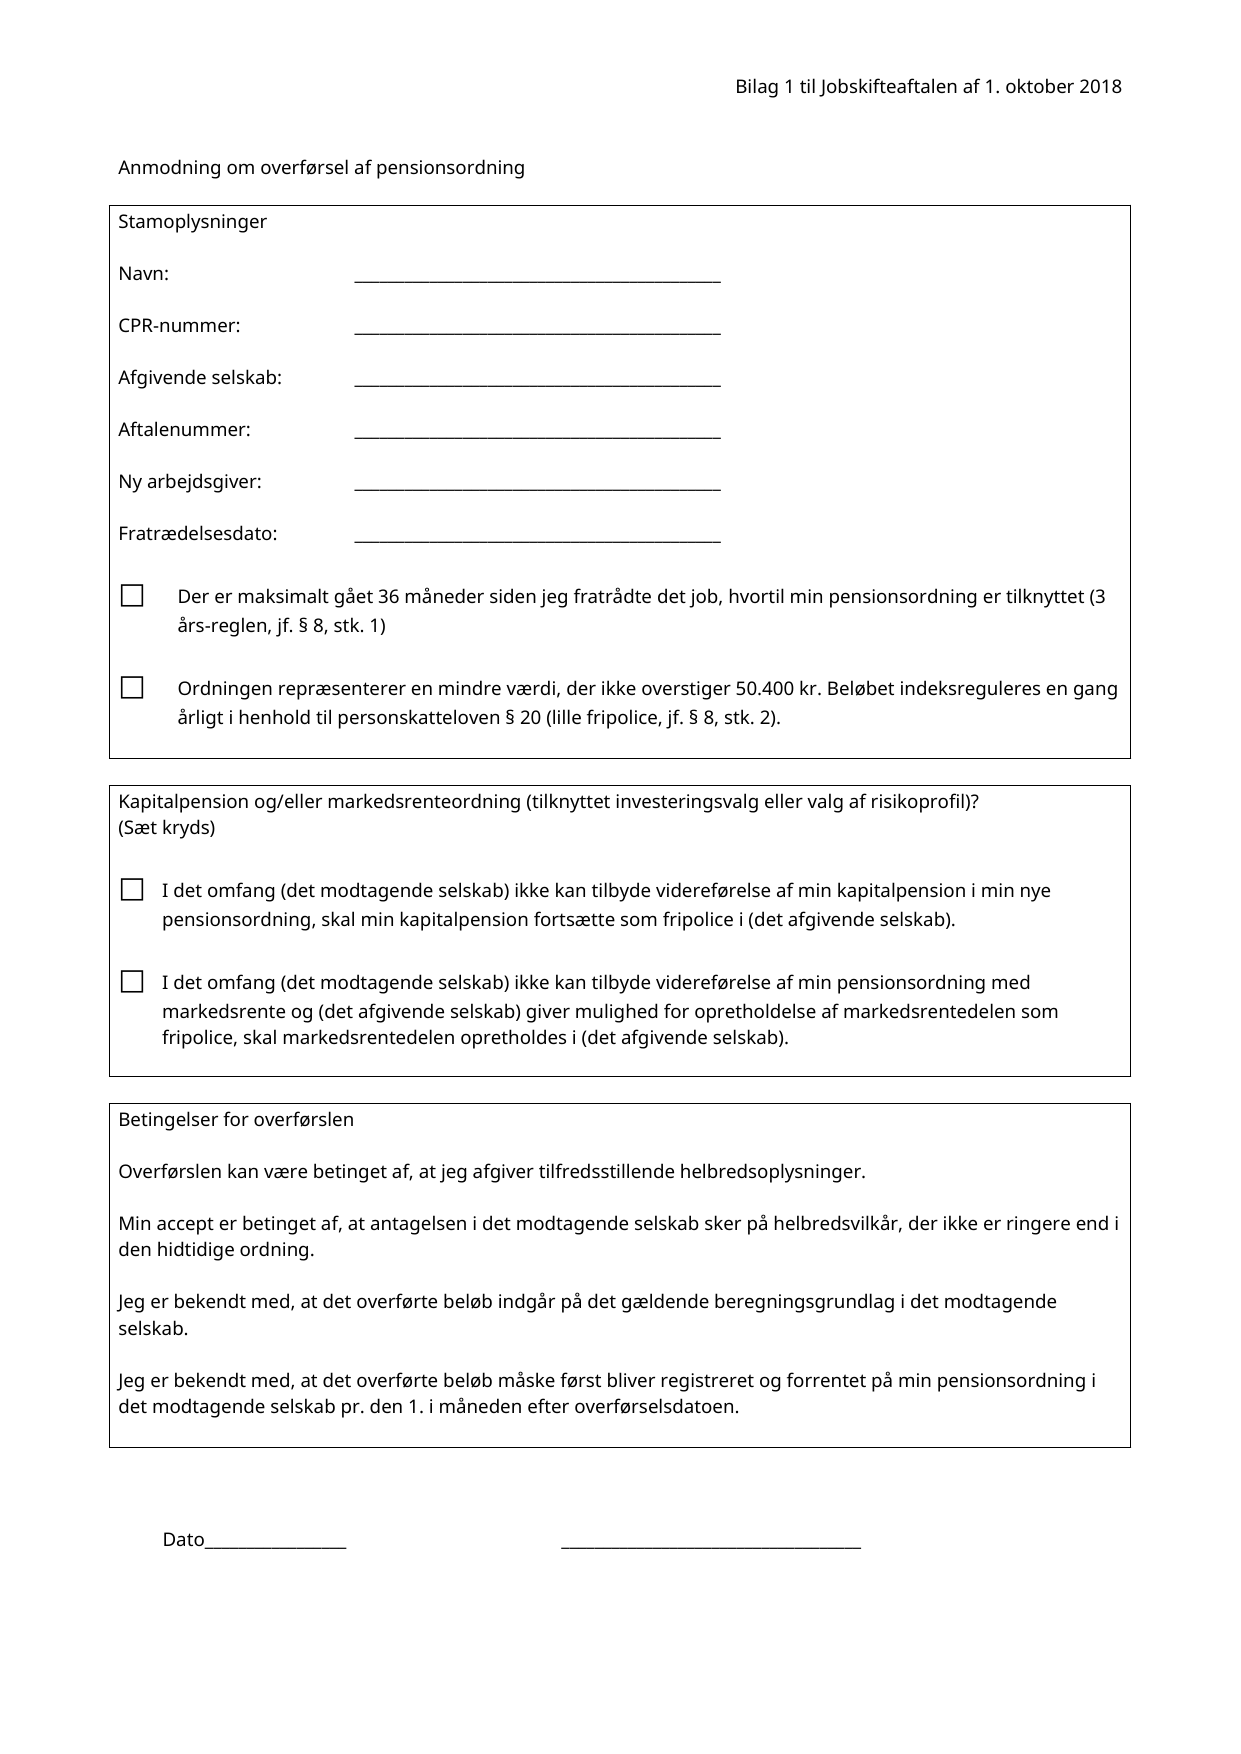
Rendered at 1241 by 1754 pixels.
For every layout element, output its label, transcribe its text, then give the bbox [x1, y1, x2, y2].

text Ny arbejdsgiver: ____________________________________________ [118, 468, 1122, 494]
text Kapitalpension og/eller markedsrenteordning (tilknyttet investeringsvalg eller valg af risikoprofil)? (Sæt kryds) [110, 786, 1130, 840]
text □ Der er maksimalt gået 36 måneder siden jeg fratrådte det job, hvortil min pensionsordning er tilknyttet (3 års-reglen, jf. § 8, stk. 1) [118, 572, 1122, 638]
text Anmodning om overførsel af pensionsordning [118, 150, 1122, 179]
text Jeg er bekendt med, at det overførte beløb måske først bliver registreret og forrentet på min pensionsordning i det modtagende selskab pr. den 1. i måneden efter overførselsdatoen. [118, 1366, 1122, 1418]
text □ I det omfang (det modtagende selskab) ikke kan tilbyde videreførelse af min kapitalpension i min nye pensionsordning, skal min kapitalpension fortsætte som fripolice i (det afgivende selskab). [118, 866, 1122, 932]
text Navn: ____________________________________________ [118, 260, 1122, 286]
text Betingelser for overførslen [110, 1104, 1130, 1132]
text Jeg er bekendt med, at det overførte beløb indgår på det gældende beregningsgrundlag i det modtagende selskab. [118, 1288, 1122, 1340]
text □ Ordningen repræsenterer en mindre værdi, der ikke overstiger 50.400 kr. Beløbet indeksreguleres en gang årligt i henhold til personskatteloven § 20 (lille fripolice, jf. § 8, stk. 2). [118, 664, 1122, 730]
text Dato_________________ ____________________________________ [118, 1526, 1122, 1552]
text □ I det omfang (det modtagende selskab) ikke kan tilbyde videreførelse af min pensionsordning med markedsrente og (det afgivende selskab) giver mulighed for opretholdelse af markedsrentedelen som fripolice, skal markedsrentedelen opretholdes i (det afgivende selskab). [118, 958, 1122, 1050]
text Overførslen kan være betinget af, at jeg afgiver tilfredsstillende helbredsoplysninger. [118, 1158, 1122, 1184]
text Fratrædelsesdato: ____________________________________________ [118, 520, 1122, 546]
text CPR-nummer: ____________________________________________ [118, 312, 1122, 338]
text Aftalenummer: ____________________________________________ [118, 416, 1122, 442]
text Afgivende selskab: ____________________________________________ [118, 364, 1122, 390]
text Min accept er betinget af, at antagelsen i det modtagende selskab sker på helbredsvilkår, der ikke er ringere end i den hidtidige ordning. [118, 1210, 1122, 1262]
text Stamoplysninger [110, 206, 1130, 234]
